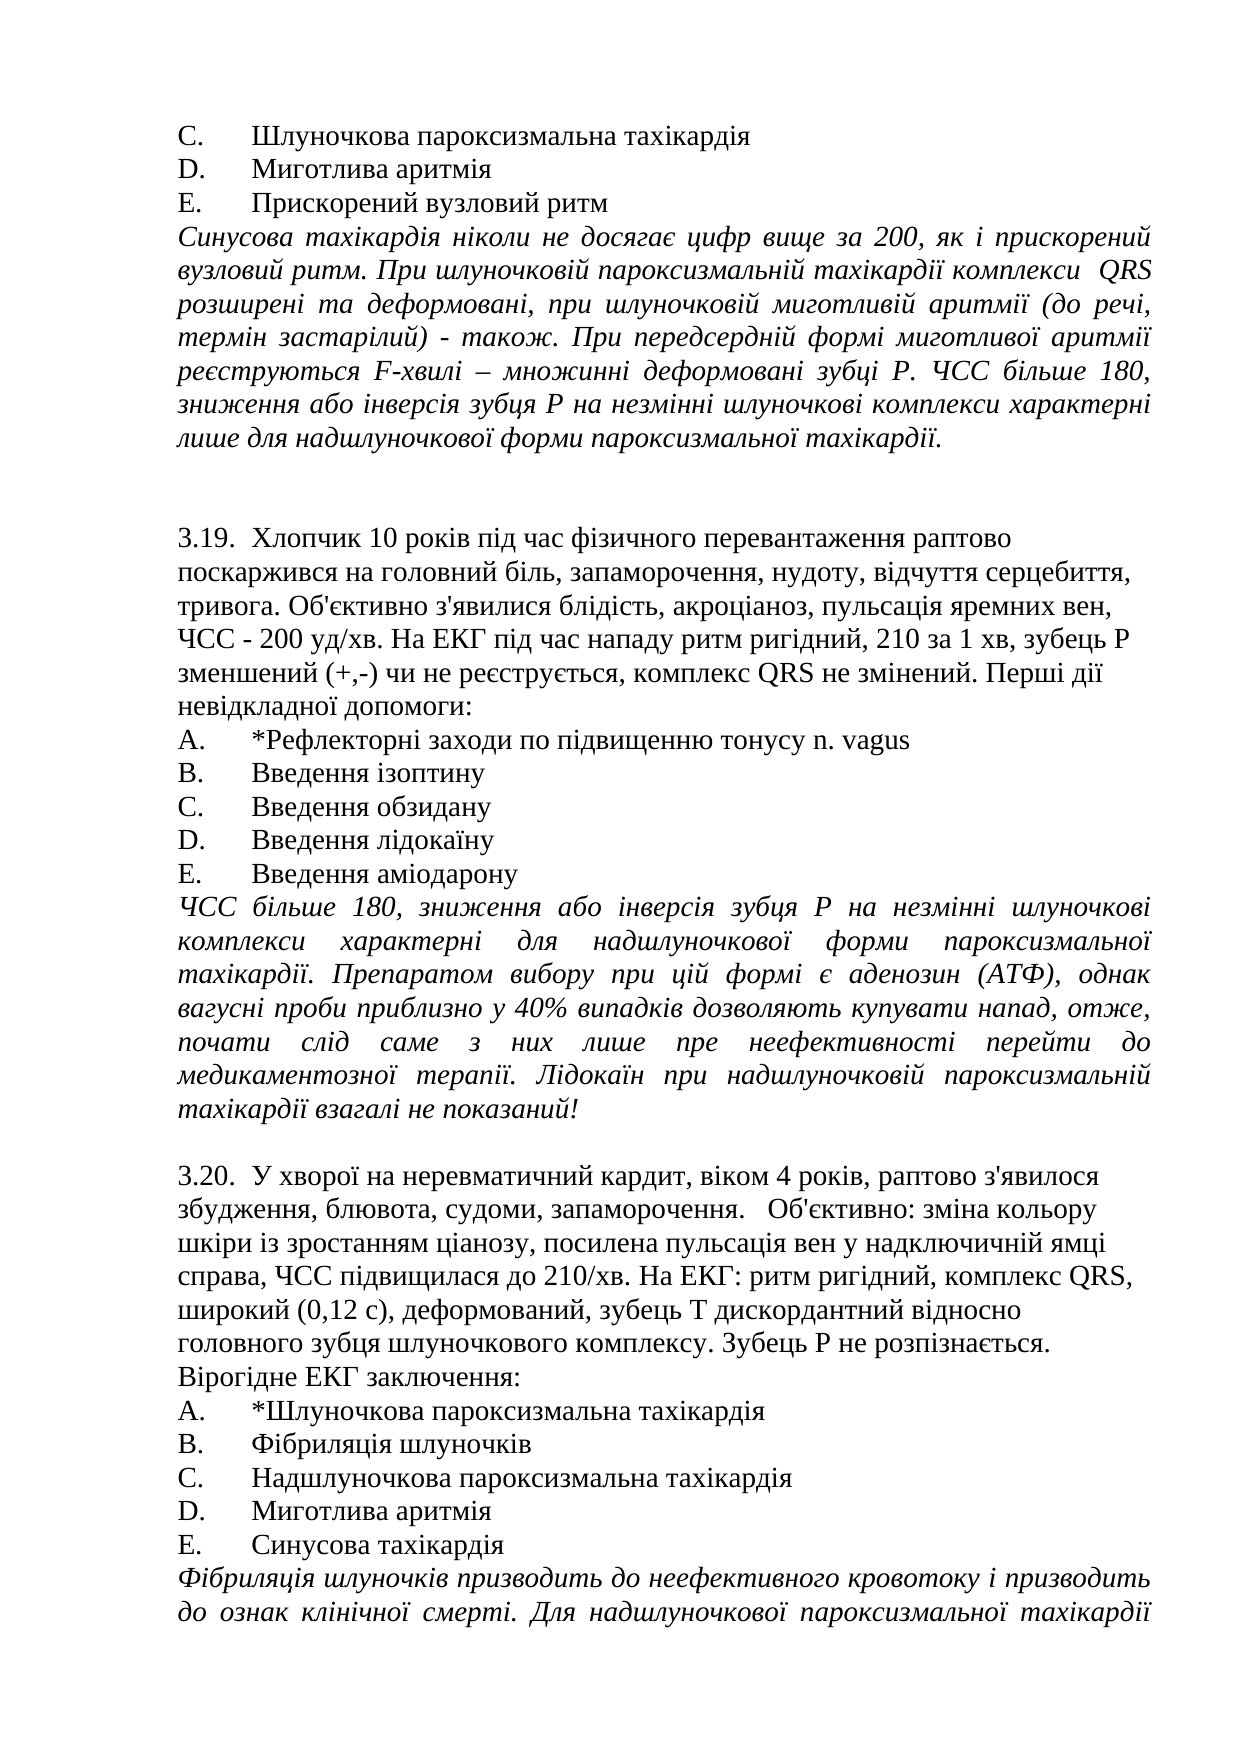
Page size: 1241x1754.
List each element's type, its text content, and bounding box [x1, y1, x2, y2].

text C. Шлуночкова пароксизмальна тахікардія [177, 118, 1152, 152]
text E. Прискорений вузловий ритм [177, 185, 1152, 219]
text C. Надшлуночкова пароксизмальна тахікардія [177, 1460, 1152, 1493]
text 3.19. Хлопчик 10 років під час фізичного перевантаження раптово поскаржився на головний біль, запаморочення, нудоту, відчуття серцебиття, тривога. Об'єктивно з'явилися блідість, акроціаноз, пульсація яремних вен, ЧСС - 200 уд/хв. На ЕКГ під час нападу ритм ригідний, 210 за 1 хв, зубець Р зменшений (+,-) чи не реєструється, комплекс QRS не змінений. Перші дії невідкладної допомоги: [177, 521, 1152, 722]
text B. Фібриляція шлуночків [177, 1426, 1152, 1460]
text E. Введення аміодарону [177, 856, 1152, 889]
text E. Синусова тахікардія [177, 1527, 1152, 1560]
text C. Введення обзидану [177, 789, 1152, 822]
text A. *Шлуночкова пароксизмальна тахікардія [177, 1393, 1152, 1426]
text ЧСС більше 180, зниження або інверсія зубця Р на незмінні шлуночкові комплекси характерні для надшлуночкової форми пароксизмальної тахікардії. Препаратом вибору при цій формі є аденозин (АТФ), однак вагусні проби приблизно у 40% випадків дозволяють купувати напад, отже, почати слід саме з них лише пре неефективності перейти до медикаментозної терапії. Лідокаїн при надшлуночковій пароксизмальній тахікардії взагалі не показаний! [177, 889, 1152, 1124]
text D. Введення лідокаїну [177, 822, 1152, 856]
text D. Миготлива аритмія [177, 1493, 1152, 1527]
text A. *Рефлекторні заходи по підвищенню тонусу n. vagus [177, 722, 1152, 755]
text B. Введення ізоптину [177, 755, 1152, 789]
text 3.20. У хворої на неревматичний кардит, віком 4 років, раптово з'явилося збудження, блювота, судоми, запаморочення. Об'єктивно: зміна кольору шкіри із зростанням ціанозу, посилена пульсація вен у надключичній ямці справа, ЧСС підвищилася до 210/хв. На ЕКГ: ритм ригідний, комплекс QRS, широкий (0,12 с), деформований, зубець Т дискордантний відносно головного зубця шлуночкового комплексу. Зубець Р не розпізнається. Вірогідне ЕКГ заключення: [177, 1158, 1152, 1393]
text Синусова тахікардія ніколи не досягає цифр вище за 200, як і прискорений вузловий ритм. При шлуночковій пароксизмальній тахікардії комплекси QRS розширені та деформовані, при шлуночковій миготливій аритмії (до речі, термін застарілий) - також. При передсердній формі миготливої аритмії реєструються F-хвилі – множинні деформовані зубці Р. ЧСС більше 180, зниження або інверсія зубця Р на незмінні шлуночкові комплекси характерні лише для надшлуночкової форми пароксизмальної тахікардії. [177, 219, 1152, 453]
text D. Миготлива аритмія [177, 152, 1152, 185]
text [177, 1560, 1152, 1627]
